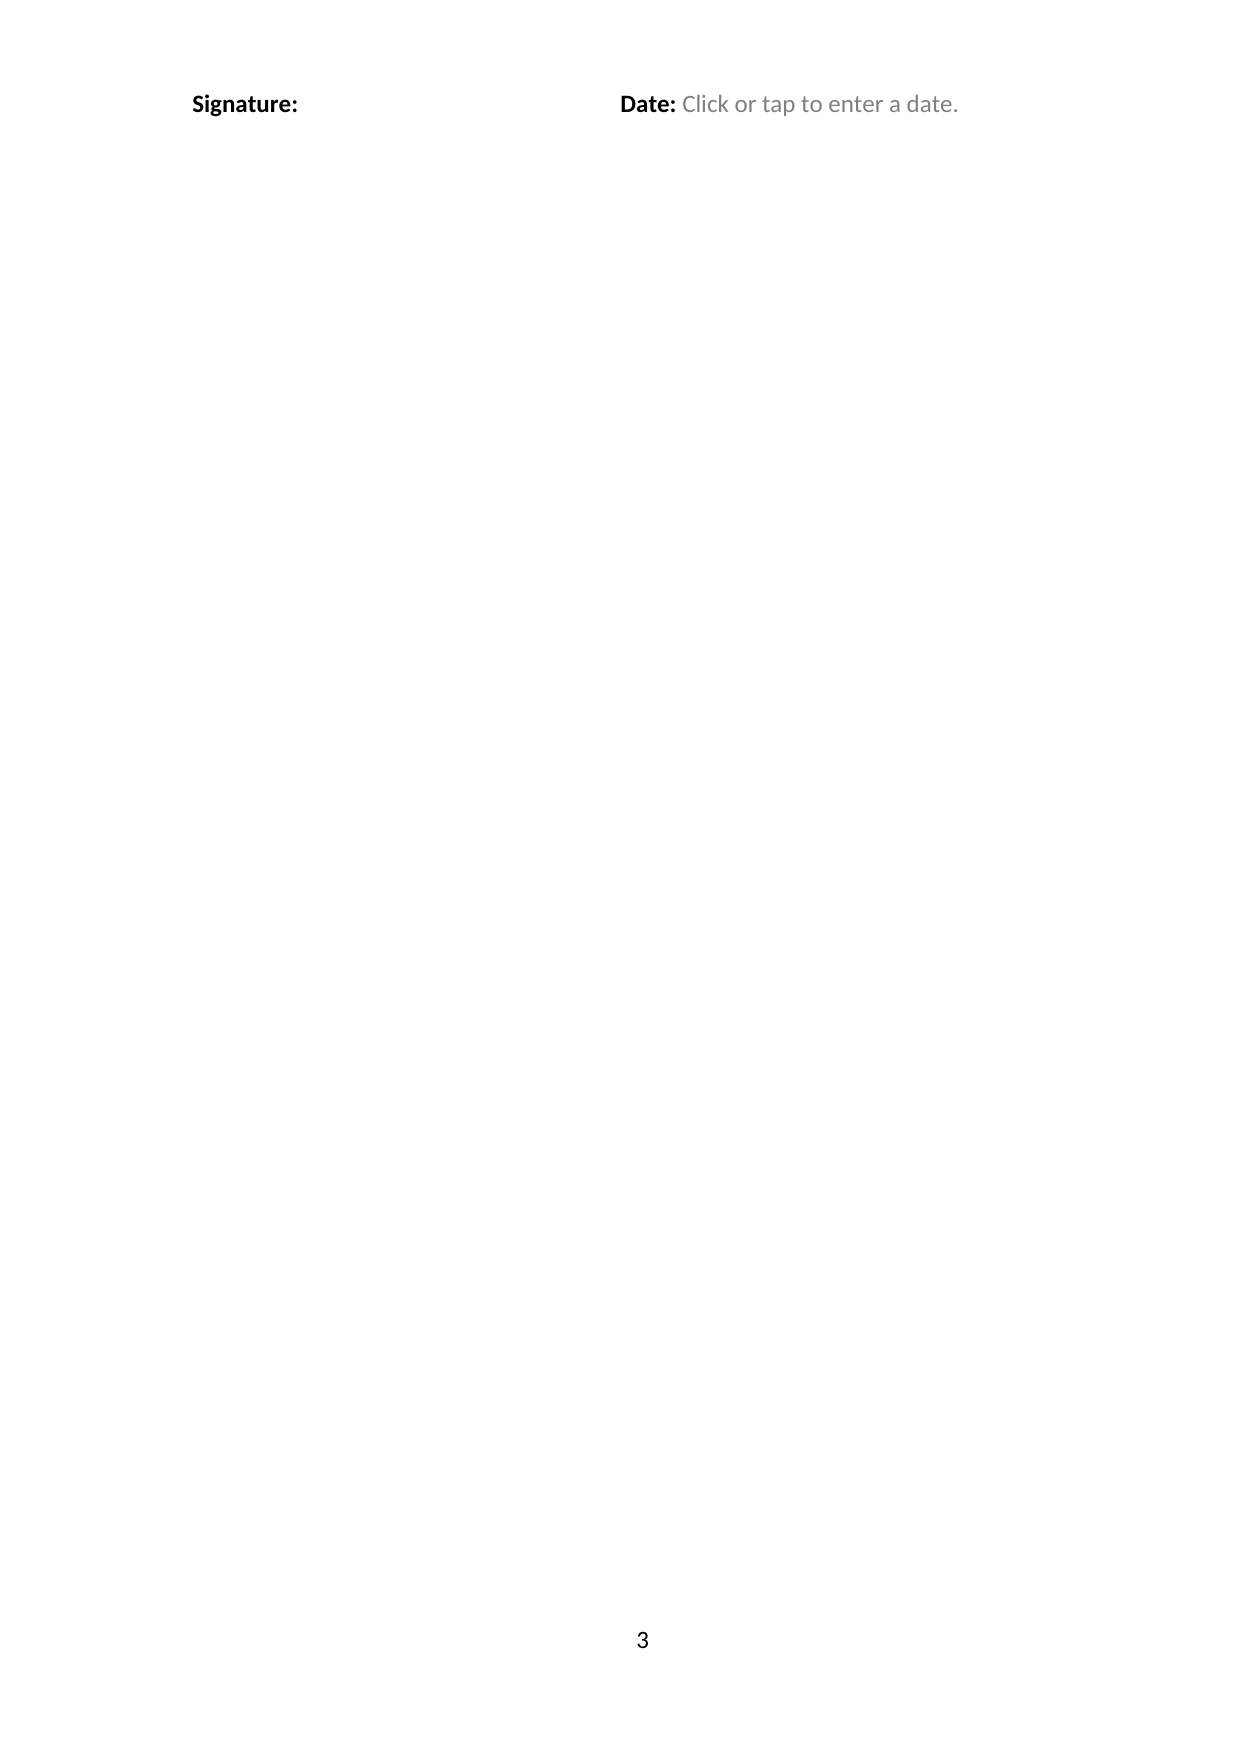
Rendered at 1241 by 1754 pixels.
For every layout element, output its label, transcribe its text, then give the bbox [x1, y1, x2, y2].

text Signature: Date: [192, 89, 1092, 119]
